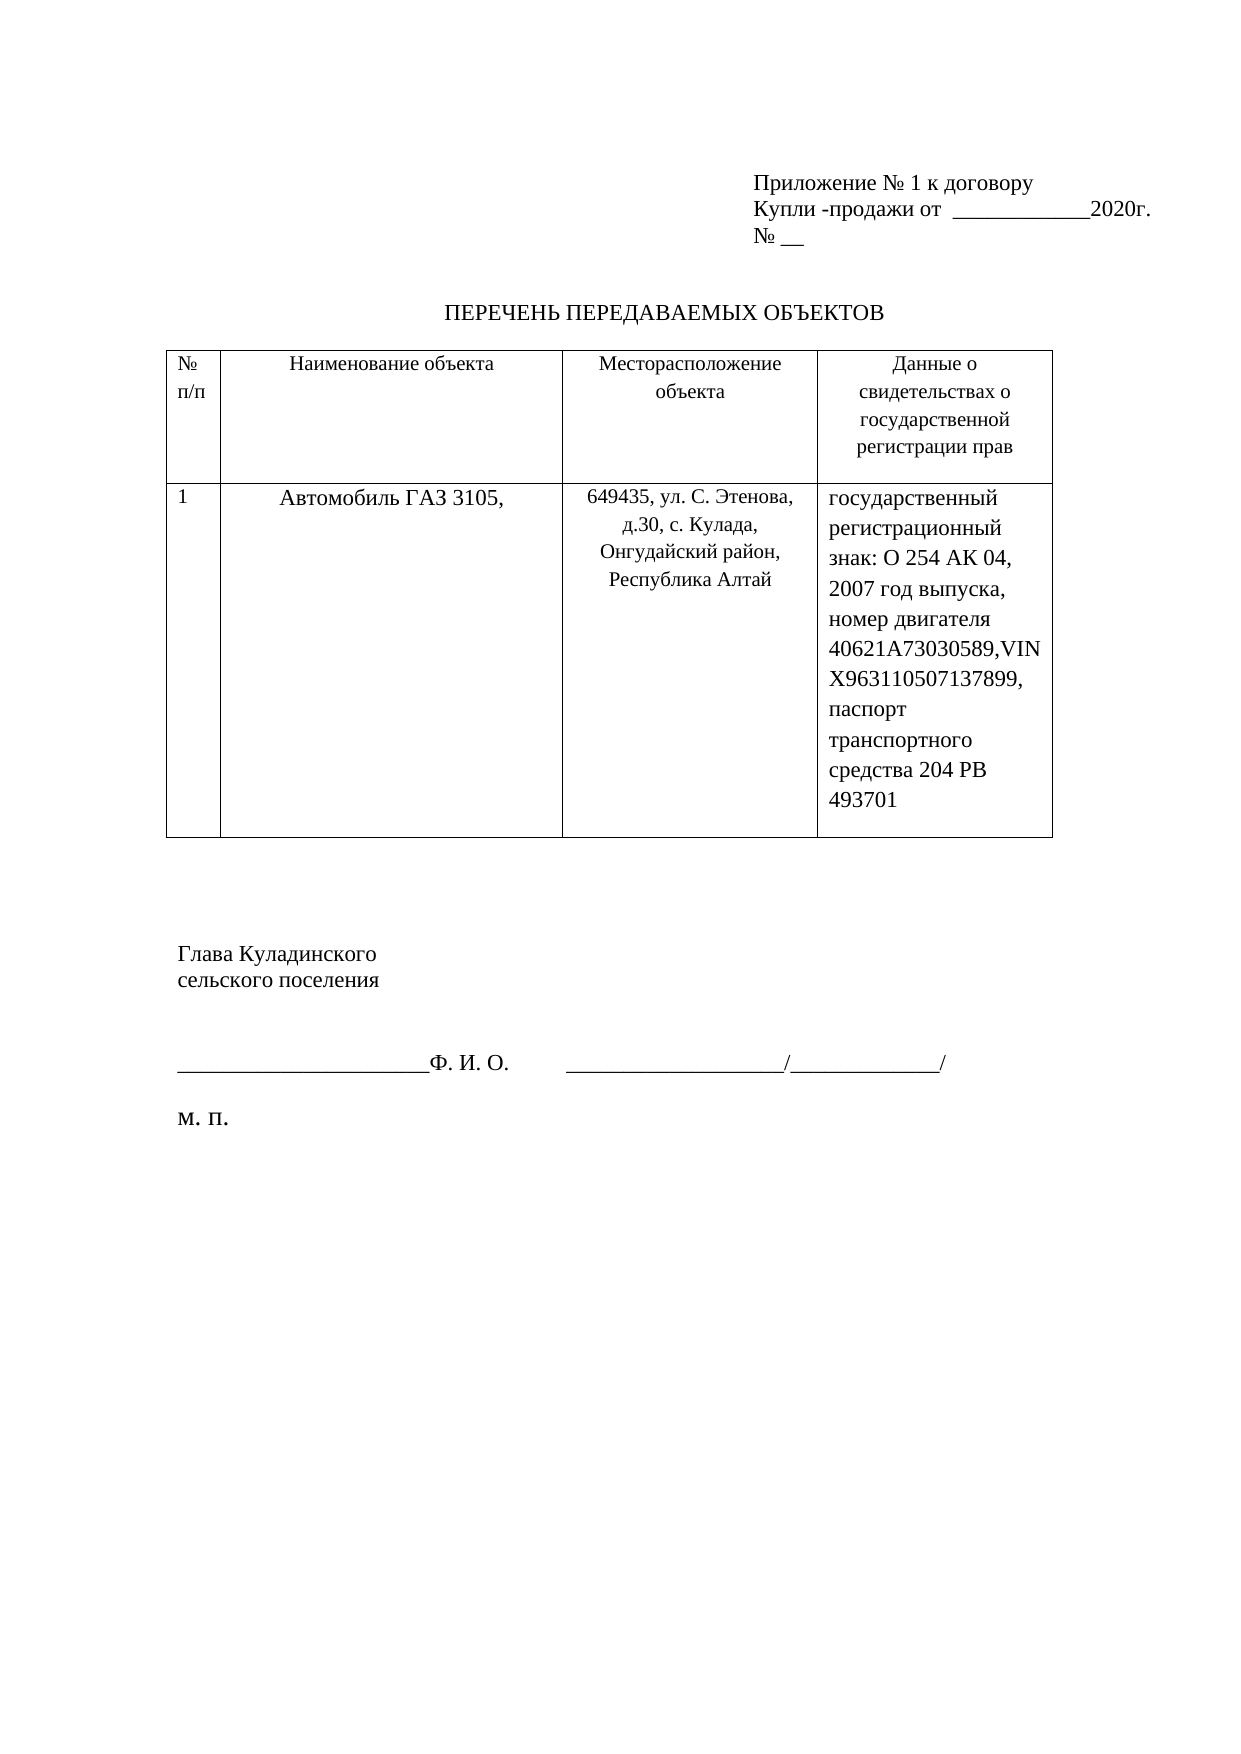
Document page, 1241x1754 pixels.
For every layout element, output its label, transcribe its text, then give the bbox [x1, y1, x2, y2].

text Приложение № 1 к договору [753, 169, 1152, 196]
table_header Месторасположение объекта [563, 351, 817, 483]
table_header Данные о свидетельствах о государственной регистрации прав [818, 351, 1052, 483]
text Купли -продажи от ____________2020г. № __ [753, 196, 1152, 248]
table_header № п/п [167, 351, 220, 483]
text м. п. [177, 1101, 1152, 1132]
text ______________________Ф. И. О. ___________________/_____________/ [177, 1049, 1152, 1076]
table_cell Автомобиль ГАЗ 3105, [221, 484, 562, 837]
table_cell 649435, ул. С. Этенова, д.30, с. Кулада, Онгудайский район, Республика Алтай [563, 484, 817, 837]
text сельского поселения [177, 967, 1152, 993]
table_header Наименование объекта [221, 351, 562, 483]
table_cell государственный регистрационный знак: О 254 АК 04, 2007 год выпуска, номер двигателя 40621А73030589,VIN X963110507137899, паспорт транспортного средства 204 РВ 493701 [818, 484, 1052, 837]
table_cell 1 [167, 484, 220, 837]
text Глава Куладинского [177, 940, 1152, 967]
text ПЕРЕЧЕНЬ ПЕРЕДАВАЕМЫХ ОБЪЕКТОВ [177, 299, 1152, 326]
